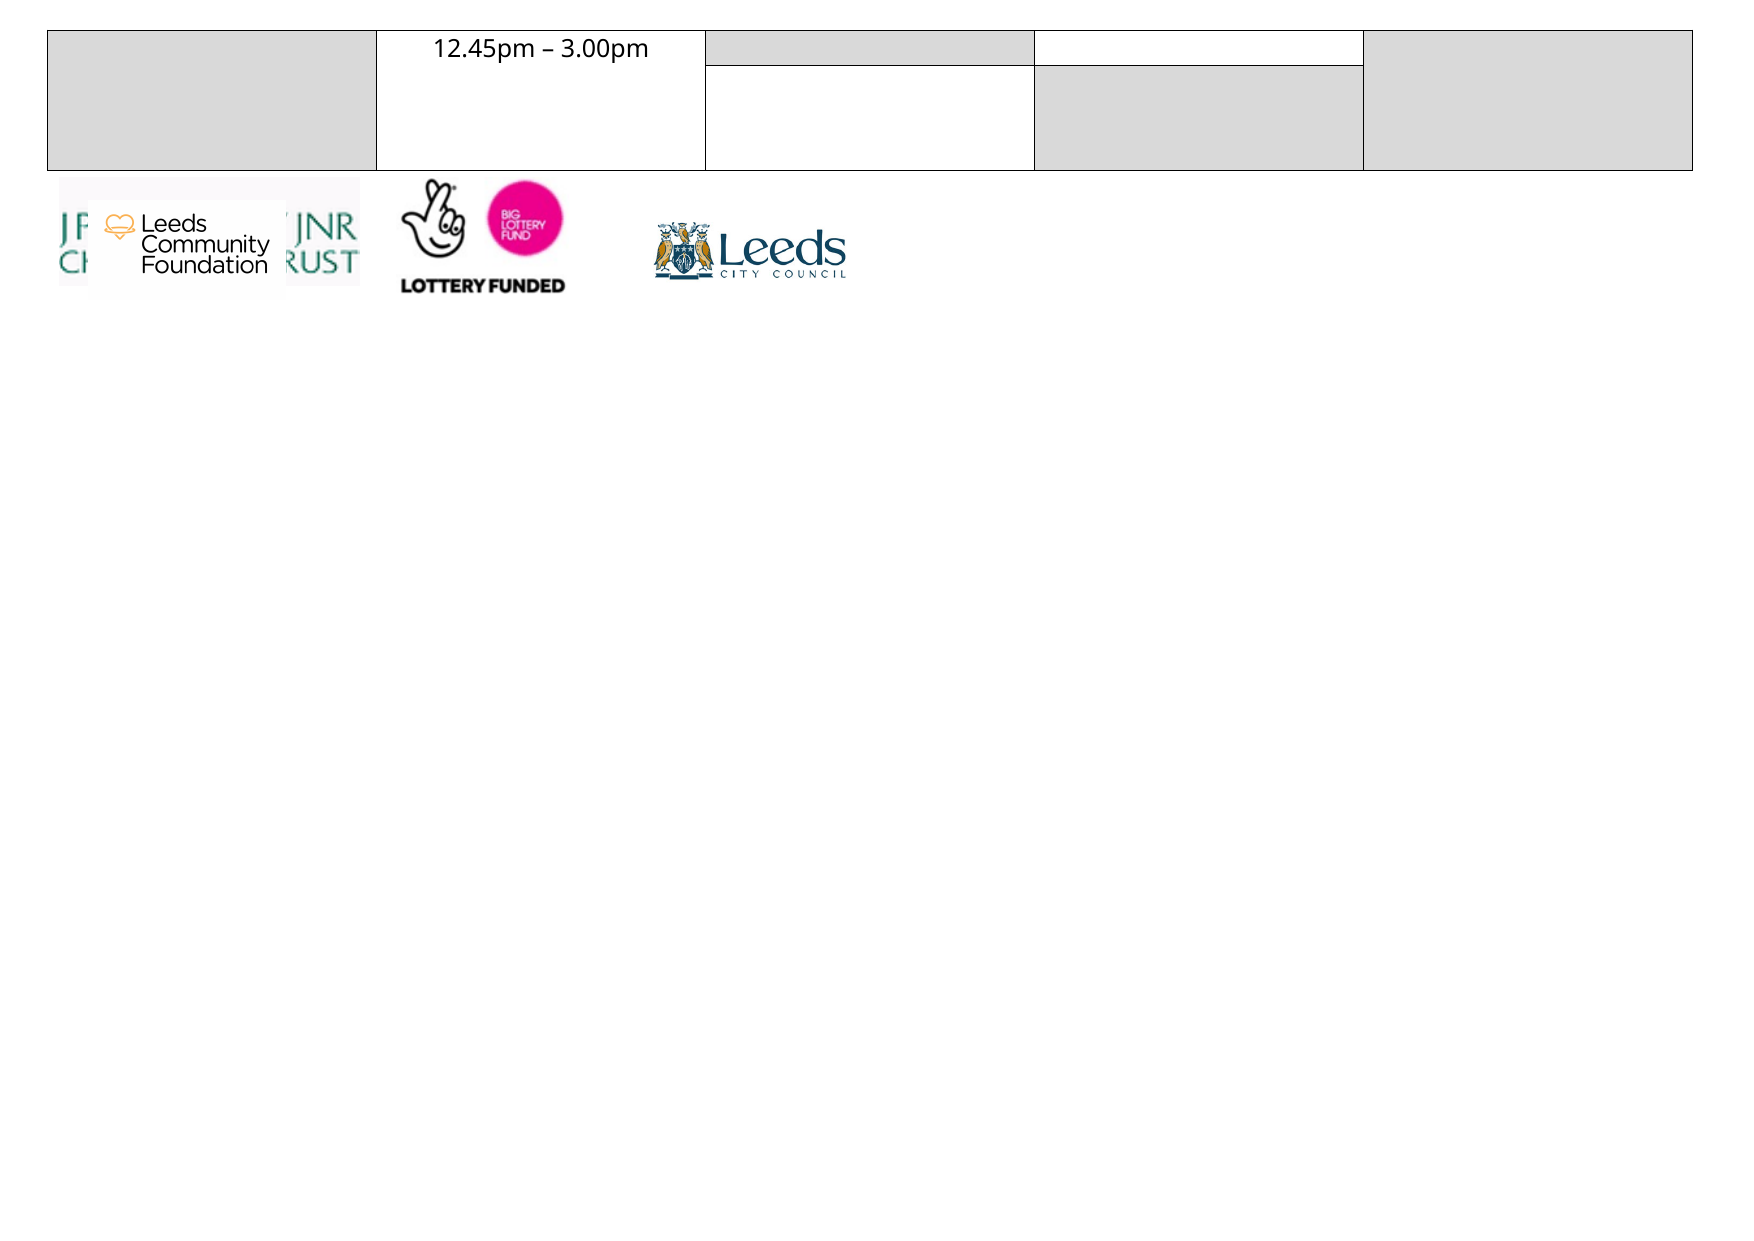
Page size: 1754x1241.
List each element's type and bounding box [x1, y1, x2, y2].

picture [396, 177, 573, 303]
table_cell [1364, 31, 1692, 170]
table_cell [706, 66, 1034, 170]
table_cell [1035, 66, 1363, 170]
picture [59, 177, 360, 300]
picture [640, 196, 855, 305]
table_cell [377, 31, 705, 170]
